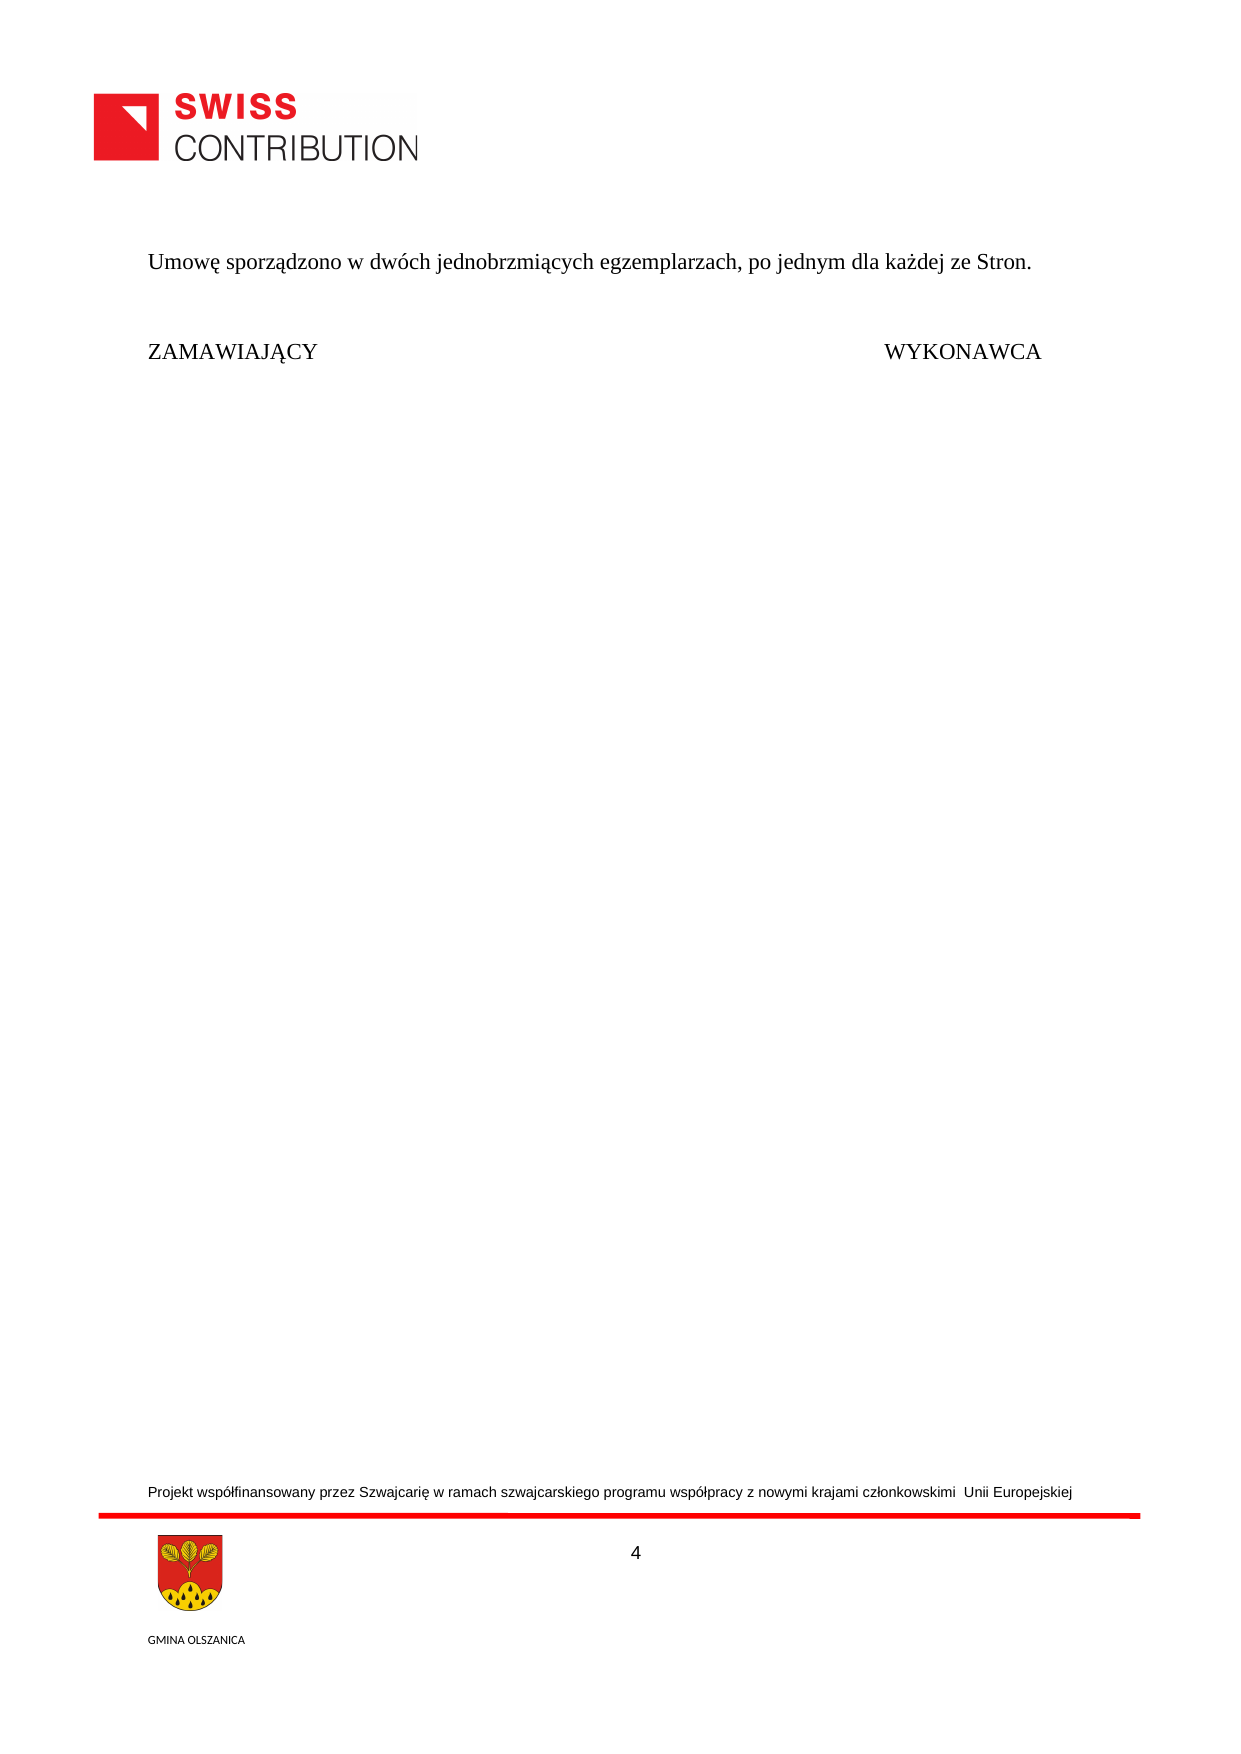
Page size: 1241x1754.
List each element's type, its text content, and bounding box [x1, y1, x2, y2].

text Umowę sporządzono w dwóch jednobrzmiących egzemplarzach, po jednym dla każdej ze Stron. [148, 248, 1122, 274]
picture [157, 1535, 223, 1611]
text ZAMAWIAJĄCY WYKONAWCA [148, 338, 1122, 364]
picture [93, 93, 418, 161]
